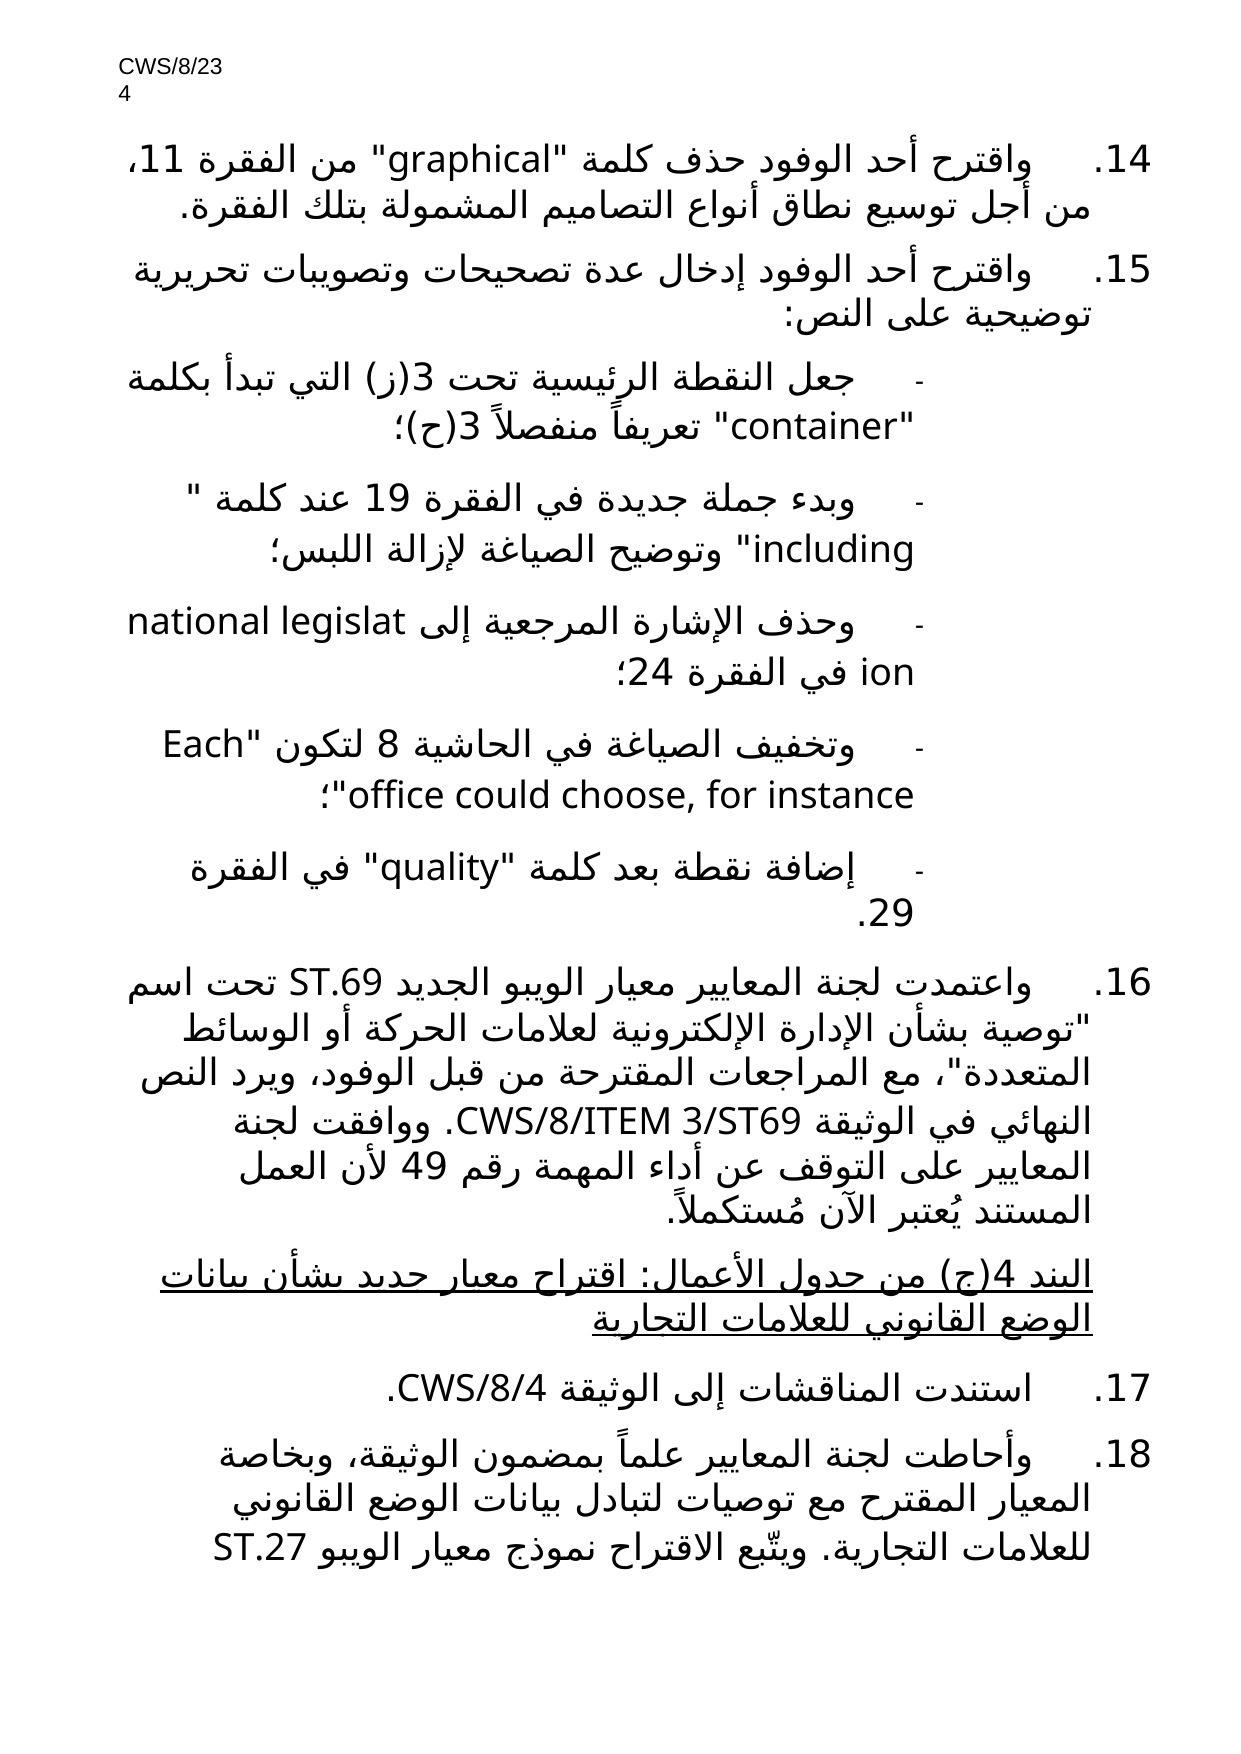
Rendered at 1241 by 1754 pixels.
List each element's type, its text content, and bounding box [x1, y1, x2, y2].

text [118, 1433, 1092, 1571]
text واقترح أحد الوفود إدخال عدة تصحيحات وتصويبات تحريرية توضيحية على النص: [118, 248, 1092, 335]
list وبدء جملة جديدة في الفقرة 19 عند كلمة "including" وتوضيح الصياغة لإزالة اللبس؛ [118, 471, 915, 573]
list إضافة نقطة بعد كلمة "quality" في الفقرة 29. [118, 840, 915, 935]
list جعل النقطة الرئيسية تحت 3(ز) التي تبدأ بكلمة "container" تعريفاً منفصلاً 3(ح)؛ [118, 356, 915, 451]
text واقترح أحد الوفود حذف كلمة "graphical" من الفقرة 11، من أجل توسيع نطاق أنواع التصاميم المشمولة بتلك الفقرة. [118, 132, 1092, 227]
subtitle البند 4(ج) من جدول الأعمال: اقتراح معيار جديد بشأن بيانات الوضع القانوني للعلامات التجارية [118, 1253, 1092, 1340]
list وحذف الإشارة المرجعية إلى national legislation في الفقرة 24؛ [118, 594, 915, 696]
text استندت المناقشات إلى الوثيقة CWS/8/4. [118, 1361, 1092, 1412]
list وتخفيف الصياغة في الحاشية 8 لتكون "Each office could choose, for instance"؛ [118, 717, 915, 819]
text واعتمدت لجنة المعايير معيار الويبو الجديد ST.69 تحت اسم "توصية بشأن الإدارة الإلكترونية لعلامات الحركة أو الوسائط المتعددة"، مع المراجعات المقترحة من قبل الوفود، ويرد النص النهائي في الوثيقة CWS/8/ITEM 3/ST69. ووافقت لجنة المعايير على التوقف عن أداء المهمة رقم 49 لأن العمل المستند يُعتبر الآن مُستكملاً. [118, 956, 1092, 1232]
